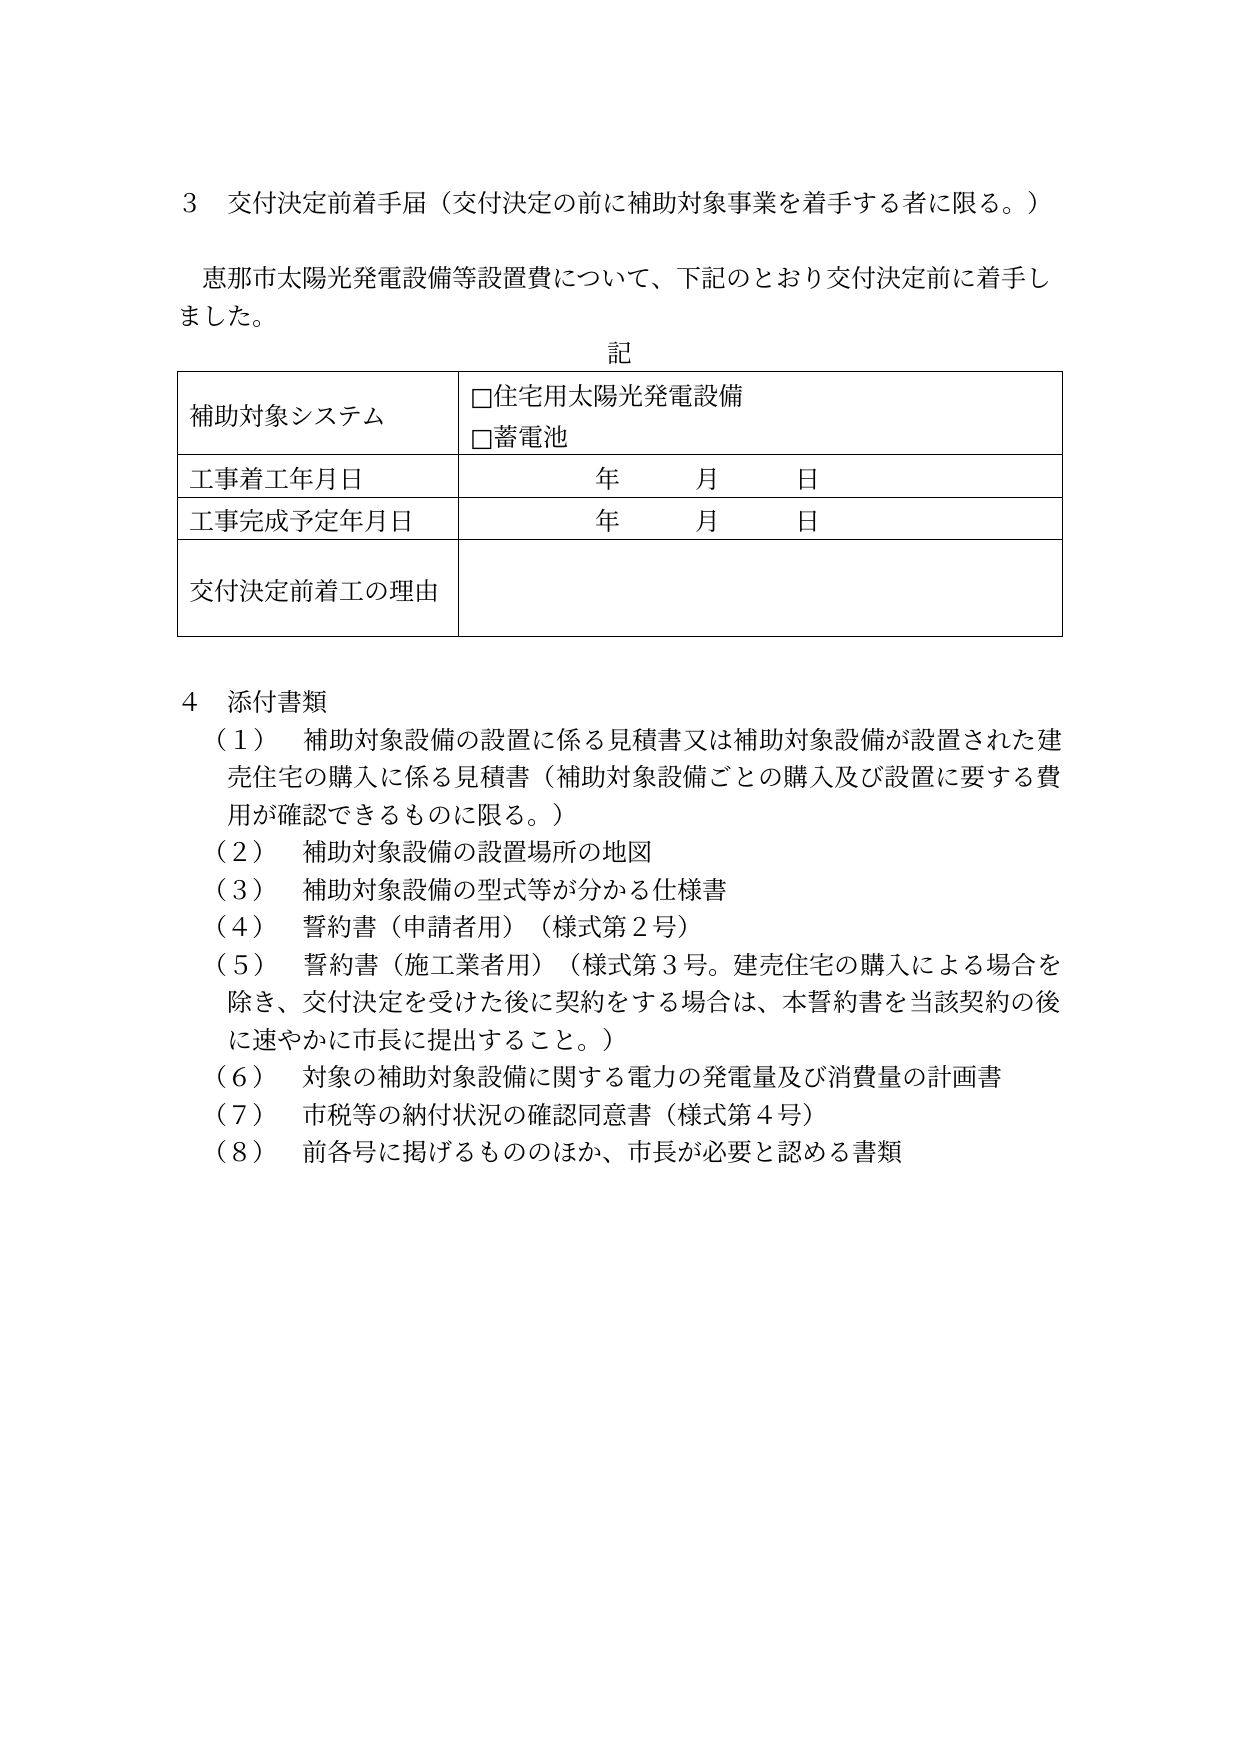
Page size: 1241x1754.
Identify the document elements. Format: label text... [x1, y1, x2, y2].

text ４ 添付書類 [177, 682, 1063, 720]
text （７） 市税等の納付状況の確認同意書（様式第４号） [177, 1095, 1063, 1132]
table_cell 交付決定前着工の理由 [178, 540, 458, 636]
table_cell [459, 540, 1062, 636]
text （１） 補助対象設備の設置に係る見積書又は補助対象設備が設置された建売住宅の購入に係る見積書（補助対象設備ごとの購入及び設置に要する費用が確認できるものに限る。） [177, 720, 1063, 832]
text （５） 誓約書（施工業者用）（様式第３号。建売住宅の購入による場合を除き、交付決定を受けた後に契約をする場合は、本誓約書を当該契約の後に速やかに市長に提出すること。） [177, 945, 1063, 1057]
table_cell 年 月 日 [459, 455, 1062, 497]
text （３） 補助対象設備の型式等が分かる仕様書 [177, 870, 1063, 907]
table_cell 工事完成予定年月日 [178, 498, 458, 539]
table_header □住宅用太陽光発電設備 □蓄電池 [459, 372, 1062, 454]
table_cell 工事着工年月日 [178, 455, 458, 497]
subtitle 記 [177, 333, 1063, 371]
text （２） 補助対象設備の設置場所の地図 [177, 832, 1063, 870]
text （４） 誓約書（申請者用）（様式第２号） [177, 907, 1063, 945]
text 恵那市太陽光発電設備等設置費について、下記のとおり交付決定前に着手しました。 [177, 258, 1063, 333]
text （８） 前各号に掲げるもののほか、市長が必要と認める書類 [177, 1132, 1063, 1170]
text ３ 交付決定前着手届（交付決定の前に補助対象事業を着手する者に限る。） [177, 183, 1063, 221]
table_cell 年 月 日 [459, 498, 1062, 539]
table_header 補助対象システム [178, 372, 458, 454]
text （６） 対象の補助対象設備に関する電力の発電量及び消費量の計画書 [177, 1057, 1063, 1095]
